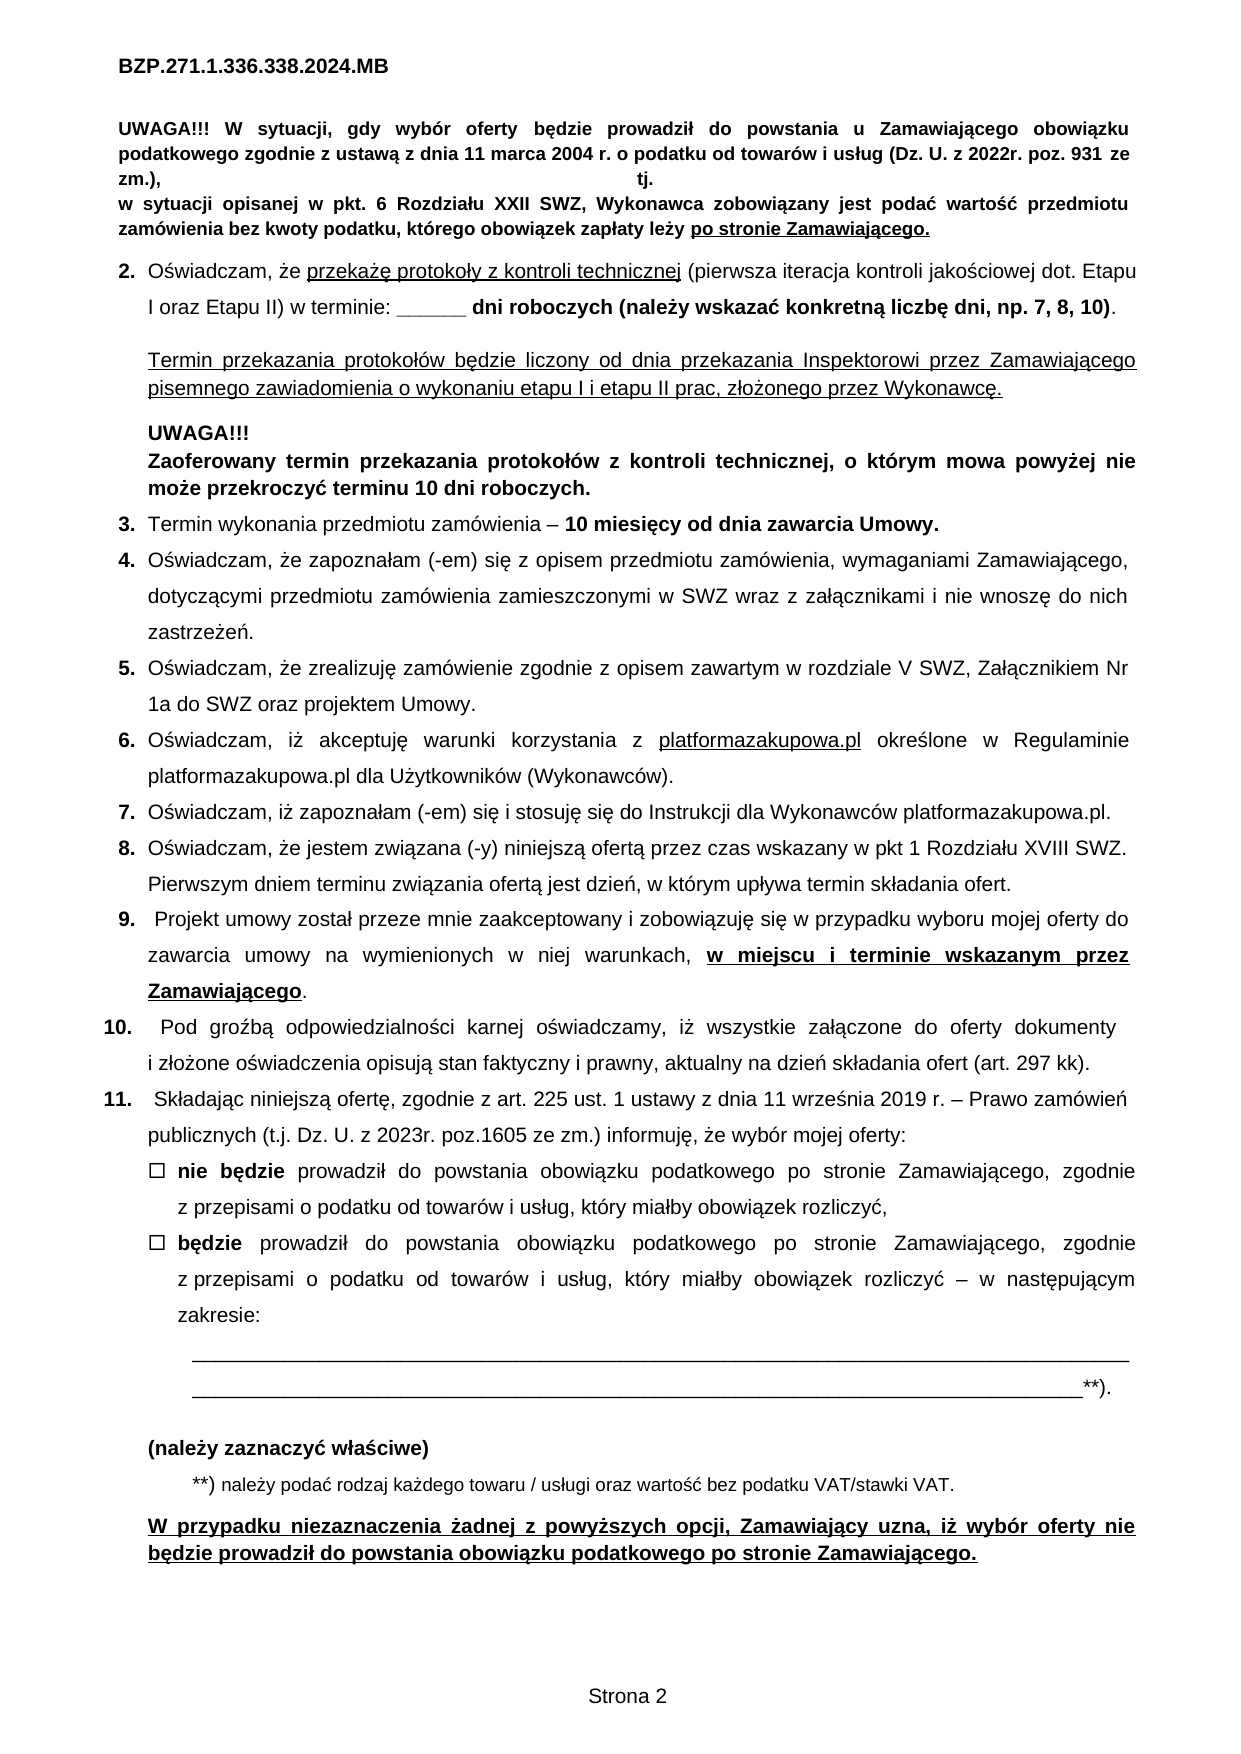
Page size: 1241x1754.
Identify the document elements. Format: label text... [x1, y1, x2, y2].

list Oświadczam, że jestem związana (-y) niniejszą ofertą przez czas wskazany w pkt 1 Rozdziału XVIII SWZ. Pierwszym dniem terminu związania ofertą jest dzień, w którym upływa termin składania ofert. [118, 835, 1129, 895]
text będzie prowadził do powstania obowiązku podatkowego po stronie Zamawiającego, zgodnie z przepisami o podatku od towarów i usług, który miałby obowiązek rozliczyć – w następującym zakresie: [148, 1231, 1137, 1327]
text W przypadku niezaznaczenia żadnej z powyższych opcji, Zamawiający uzna, iż wybór oferty nie będzie prowadził do powstania obowiązku podatkowego po stronie Zamawiającego. [148, 1514, 1137, 1565]
text Termin przekazania protokołów będzie liczony od dnia przekazania Inspektorowi przez Zamawiającego pisemnego zawiadomienia o wykonaniu etapu I i etapu II prac, złożonego przez Wykonawcę. [148, 370, 1137, 400]
list Termin wykonania przedmiotu zamówienia – 10 miesięcy od dnia zawarcia Umowy. [118, 512, 1129, 536]
text nie będzie prowadził do powstania obowiązku podatkowego po stronie Zamawiającego, zgodnie z przepisami o podatku od towarów i usług, który miałby obowiązek rozliczyć, [148, 1159, 1137, 1219]
list Oświadczam, że zapoznałam (-em) się z opisem przedmiotu zamówienia, wymaganiami Zamawiającego, dotyczącymi przedmiotu zamówienia zamieszczonymi w SWZ wraz z załącznikami i nie wnoszę do nich zastrzeżeń. [118, 548, 1129, 644]
text UWAGA!!! W sytuacji, gdy wybór oferty będzie prowadził do powstania u Zamawiającego obowiązku podatkowego zgodnie z ustawą z dnia 11 marca 2004 r. o podatku od towarów i usług (Dz. U. z 2022r. poz. 931 ze zm.), tj. w sytuacji opisanej w pkt. 6 Rozdziału XXII SWZ, Wykonawca zobowiązany jest podać wartość przedmiotu zamówienia bez kwoty podatku, którego obowiązek zapłaty leży po stronie Zamawiającego. [118, 118, 1130, 239]
text Termin przekazania protokołów będzie liczony od dnia przekazania Inspektorowi przez Zamawiającego pisemnego zawiadomienia o wykonaniu etapu I i etapu II prac, złożonego przez Wykonawcę. [148, 348, 1137, 369]
list Oświadczam, iż akceptuję warunki korzystania z platformazakupowa.pl określone w Regulaminie platformazakupowa.pl dla Użytkowników (Wykonawców). [118, 728, 1129, 787]
text UWAGA!!! [148, 421, 1137, 445]
list Pod groźbą odpowiedzialności karnej oświadczamy, iż wszystkie załączone do oferty dokumenty i złożone oświadczenia opisują stan faktyczny i prawny, aktualny na dzień składania ofert (art. 297 kk). [103, 1015, 1129, 1075]
text (należy zaznaczyć właściwe) [148, 1436, 1129, 1459]
list Oświadczam, że zrealizuję zamówienie zgodnie z opisem zawartym w rozdziale V SWZ, Załącznikiem Nr 1a do SWZ oraz projektem Umowy. [118, 656, 1129, 716]
list Oświadczam, że przekażę protokoły z kontroli technicznej (pierwsza iteracja kontroli jakościowej dot. Etapu I oraz Etapu II) w terminie: ______ dni roboczych (należy wskazać konkretną liczbę dni, np. 7, 8, 10). [118, 258, 1137, 318]
text **) należy podać rodzaj każdego towaru / usługi oraz wartość bez podatku VAT/stawki VAT. [192, 1472, 1129, 1496]
text ______________________________________________________________________________________________________________________________________________________________**). [192, 1339, 1137, 1399]
text Zaoferowany termin przekazania protokołów z kontroli technicznej, o którym mowa powyżej nie może przekroczyć terminu 10 dni roboczych. [148, 449, 1137, 500]
list Składając niniejszą ofertę, zgodnie z art. 225 ust. 1 ustawy z dnia 11 września 2019 r. – Prawo zamówień publicznych (t.j. Dz. U. z 2023r. poz.1605 ze zm.) informuję, że wybór mojej oferty: [103, 1087, 1129, 1147]
list Oświadczam, iż zapoznałam (-em) się i stosuję się do Instrukcji dla Wykonawców platformazakupowa.pl. [118, 799, 1129, 823]
list Projekt umowy został przeze mnie zaakceptowany i zobowiązuję się w przypadku wyboru mojej oferty do zawarcia umowy na wymienionych w niej warunkach, w miejscu i terminie wskazanym przez Zamawiającego. [118, 907, 1129, 1003]
